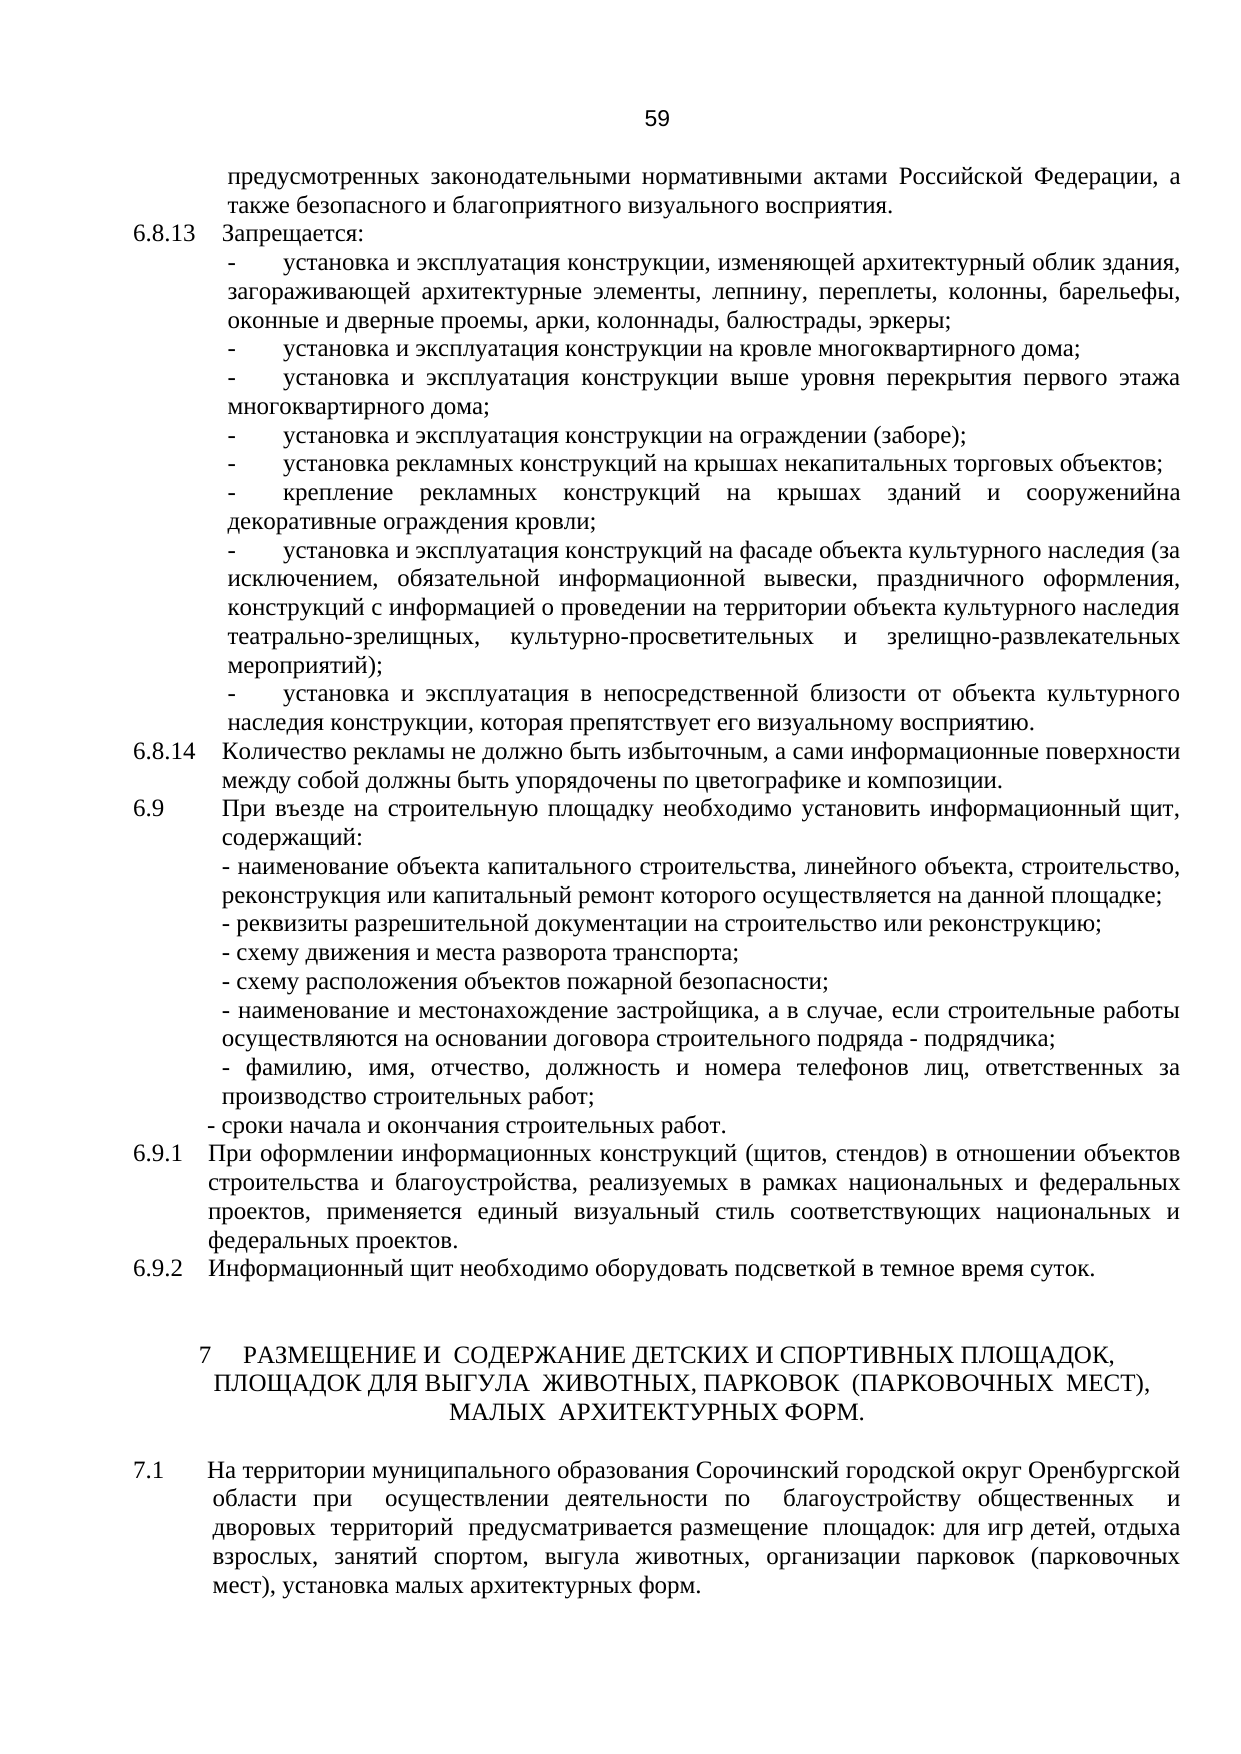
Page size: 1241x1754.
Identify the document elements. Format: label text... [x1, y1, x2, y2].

text - схему движения и места разворота транспорта; [222, 937, 1181, 966]
text - схему расположения объектов пожарной безопасности; [222, 966, 1181, 995]
text - установка и эксплуатация конструкций на фасаде объекта культурного наследия (за исключением, обязательной информационной вывески, праздничного оформления, конструкций с информацией о проведении на территории объекта культурного наследия театрально-зрелищных, культурно-просветительных и зрелищно-развлекательных мероприятий); [227, 535, 1181, 678]
text - сроки начала и окончания строительных работ. [207, 1110, 1181, 1138]
list РАЗМЕЩЕНИЕ И СОДЕРЖАНИЕ ДЕТСКИХ И СПОРТИВНЫХ ПЛОЩАДОК, ПЛОЩАДОК ДЛЯ ВЫГУЛА ЖИВОТНЫХ, ПАРКОВОК (ПАРКОВОЧНЫХ МЕСТ), [133, 1340, 1181, 1397]
text - наименование объекта капитального строительства, линейного объекта, строительство, реконструкция или капитальный ремонт которого осуществляется на данной площадке; [222, 851, 1181, 908]
text - установка и эксплуатация конструкции выше уровня перекрытия первого этажа многоквартирного дома; [227, 362, 1181, 420]
text - установка рекламных конструкций на крышах некапитальных торговых объектов; [227, 448, 1181, 477]
list Количество рекламы не должно быть избыточным, а сами информационные поверхности между собой должны быть упорядочены по цветографике и композиции. [133, 736, 1181, 793]
list На территории муниципального образования Сорочинский городской округ Оренбургской области при осуществлении деятельности по благоустройству общественных и дворовых территорий предусматривается размещение площадок: для игр детей, отдыха взрослых, занятий спортом, выгула животных, организации парковок (парковочных мест), установка малых архитектурных форм. [133, 1455, 1181, 1598]
text - фамилию, имя, отчество, должность и номера телефонов лиц, ответственных за производство строительных работ; [222, 1052, 1181, 1110]
text - наименование и местонахождение застройщика, а в случае, если строительные работы осуществляются на основании договора строительного подряда - подрядчика; [222, 995, 1181, 1052]
text - установка и эксплуатация конструкции, изменяющей архитектурный облик здания, загораживающей архитектурные элементы, лепнину, переплеты, колонны, барельефы, оконные и дверные проемы, арки, колоннады, балюстрады, эркеры; [227, 247, 1181, 333]
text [227, 161, 1181, 218]
list Запрещается: [133, 218, 1181, 247]
list При оформлении информационных конструкций (щитов, стендов) в отношении объектов строительства и благоустройства, реализуемых в рамках национальных и федеральных проектов, применяется единый визуальный стиль соответствующих национальных и федеральных проектов. [133, 1138, 1181, 1253]
text - реквизиты разрешительной документации на строительство или реконструкцию; [222, 908, 1181, 937]
list При въезде на строительную площадку необходимо установить информационный щит, содержащий: [133, 793, 1181, 851]
list Информационный щит необходимо оборудовать подсветкой в темное время суток. [133, 1253, 1181, 1282]
text - установка и эксплуатация конструкции на ограждении (заборе); [227, 420, 1181, 448]
text - крепление рекламных конструкций на крышах зданий и сооруженийна декоративные ограждения кровли; [227, 477, 1181, 535]
text - установка и эксплуатация в непосредственной близости от объекта культурного наследия конструкции, которая препятствует его визуальному восприятию. [227, 678, 1181, 736]
text - установка и эксплуатация конструкции на кровле многоквартирного дома; [227, 333, 1181, 362]
text МАЛЫХ АРХИТЕКТУРНЫХ ФОРМ. [133, 1397, 1181, 1426]
